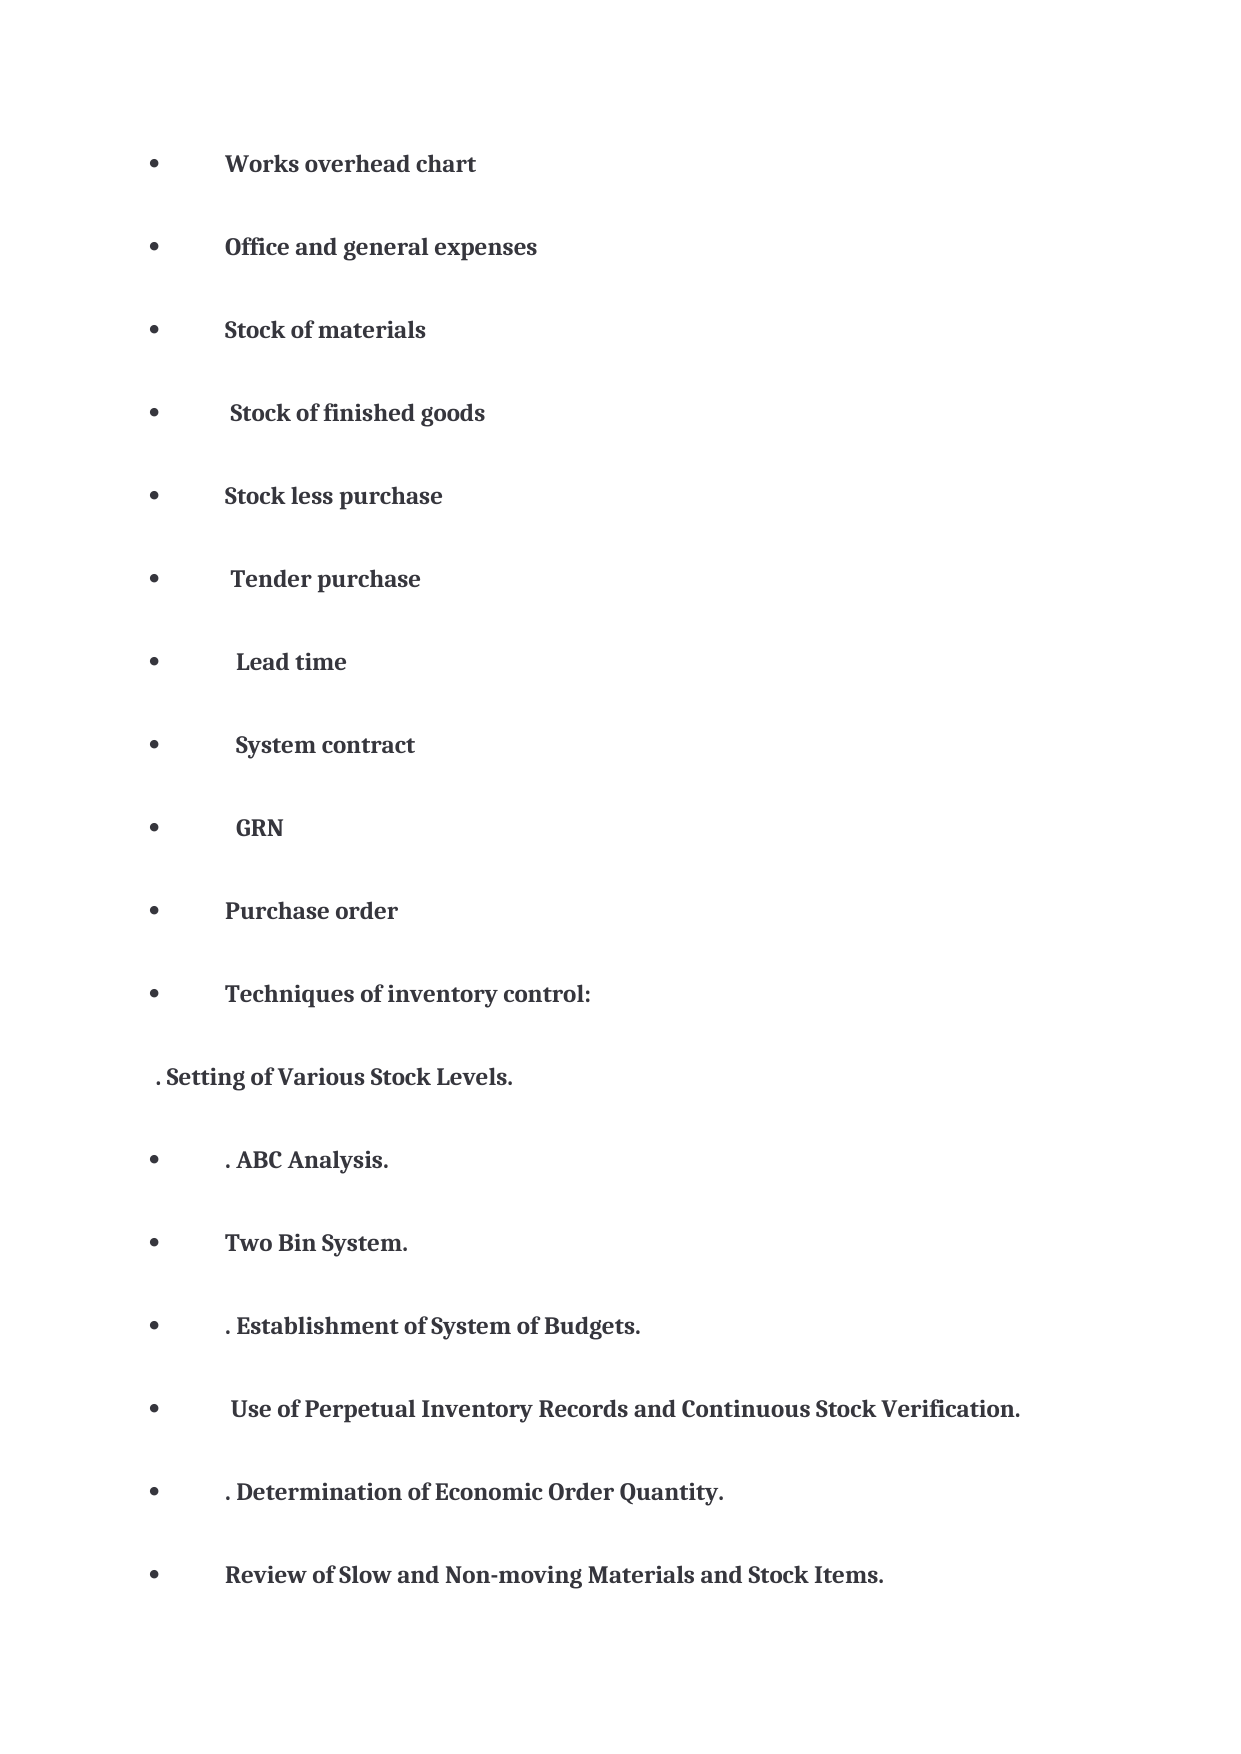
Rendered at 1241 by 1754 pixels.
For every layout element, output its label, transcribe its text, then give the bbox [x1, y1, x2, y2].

subtitle Stock less purchase [150, 482, 1090, 511]
subtitle Purchase order [150, 897, 1090, 926]
subtitle Lead time [150, 648, 1090, 677]
subtitle Stock of materials [150, 316, 1090, 345]
subtitle . ABC Analysis. [150, 1146, 1090, 1175]
subtitle Two Bin System. [150, 1229, 1090, 1258]
subtitle Use of Perpetual Inventory Records and Continuous Stock Verification. [150, 1395, 1090, 1424]
subtitle . Establishment of System of Budgets. [150, 1312, 1090, 1341]
subtitle System contract [150, 731, 1090, 760]
subtitle GRN [150, 814, 1090, 843]
subtitle Tender purchase [150, 565, 1090, 594]
subtitle Office and general expenses [150, 233, 1090, 262]
subtitle . Setting of Various Stock Levels. [150, 1063, 1090, 1092]
subtitle Techniques of inventory control: [150, 980, 1090, 1009]
subtitle Works overhead chart [150, 150, 1090, 179]
subtitle Review of Slow and Non-moving Materials and Stock Items. [150, 1561, 1090, 1590]
subtitle Stock of finished goods [150, 399, 1090, 428]
subtitle . Determination of Economic Order Quantity. [150, 1478, 1090, 1507]
